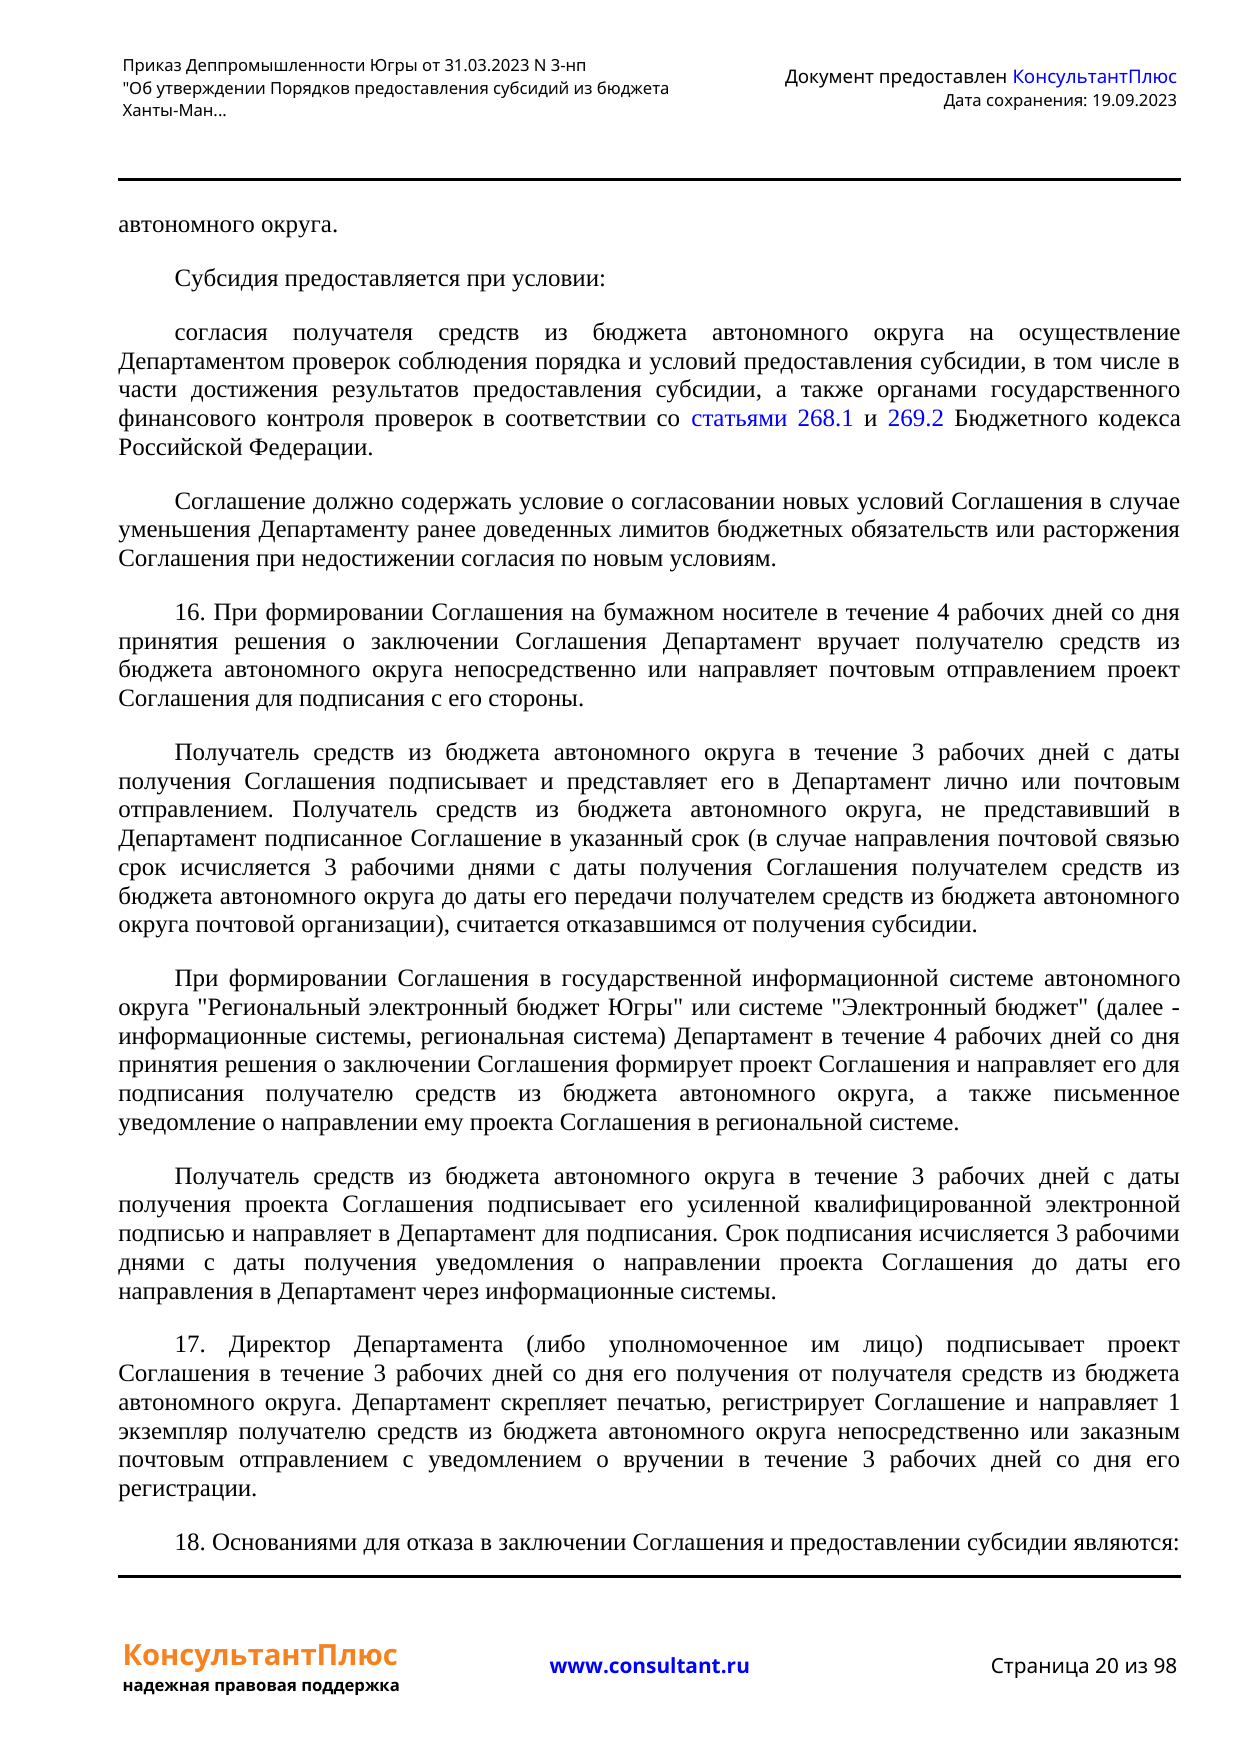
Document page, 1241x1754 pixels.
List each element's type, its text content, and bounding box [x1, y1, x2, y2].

text Субсидия предоставляется при условии: [118, 263, 1181, 292]
text При формировании Соглашения в государственной информационной системе автономного округа "Региональный электронный бюджет Югры" или системе "Электронный бюджет" (далее - информационные системы, региональная система) Департамент в течение 4 рабочих дней со дня принятия решения о заключении Соглашения формирует проект Соглашения и направляет его для подписания получателю средств из бюджета автономного округа, а также письменное уведомление о направлении ему проекта Соглашения в региональной системе. [118, 963, 1181, 1136]
text 17. Директор Департамента (либо уполномоченное им лицо) подписывает проект Соглашения в течение 3 рабочих дней со дня его получения от получателя средств из бюджета автономного округа. Департамент скрепляет печатью, регистрирует Соглашение и направляет 1 экземпляр получателю средств из бюджета автономного округа непосредственно или заказным почтовым отправлением с уведомлением о вручении в течение 3 рабочих дней со дня его регистрации. [118, 1329, 1181, 1502]
text Получатель средств из бюджета автономного округа в течение 3 рабочих дней с даты получения Соглашения подписывает и представляет его в Департамент лично или почтовым отправлением. Получатель средств из бюджета автономного округа, не представивший в Департамент подписанное Соглашение в указанный срок (в случае направления почтовой связью срок исчисляется 3 рабочими днями с даты получения Соглашения получателем средств из бюджета автономного округа до даты его передачи получателем средств из бюджета автономного округа почтовой организации), считается отказавшимся от получения субсидии. [118, 737, 1181, 938]
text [118, 209, 1181, 238]
text Получатель средств из бюджета автономного округа в течение 3 рабочих дней с даты получения проекта Соглашения подписывает его усиленной квалифицированной электронной подписью и направляет в Департамент для подписания. Срок подписания исчисляется 3 рабочими днями с даты получения уведомления о направлении проекта Соглашения до даты его направления в Департамент через информационные системы. [118, 1161, 1181, 1304]
text 16. При формировании Соглашения на бумажном носителе в течение 4 рабочих дней со дня принятия решения о заключении Соглашения Департамент вручает получателю средств из бюджета автономного округа непосредственно или направляет почтовым отправлением проект Соглашения для подписания с его стороны. [118, 597, 1181, 712]
text Соглашение должно содержать условие о согласовании новых условий Соглашения в случае уменьшения Департаменту ранее доведенных лимитов бюджетных обязательств или расторжения Соглашения при недостижении согласия по новым условиям. [118, 486, 1181, 572]
text 18. Основаниями для отказа в заключении Соглашения и предоставлении субсидии являются: [118, 1527, 1181, 1556]
text согласия получателя средств из бюджета автономного округа на осуществление Департаментом проверок соблюдения порядка и условий предоставления субсидии, в том числе в части достижения результатов предоставления субсидии, а также органами государственного финансового контроля проверок в соответствии со статьями 268.1 и 269.2 Бюджетного кодекса Российской Федерации. [118, 317, 1181, 461]
